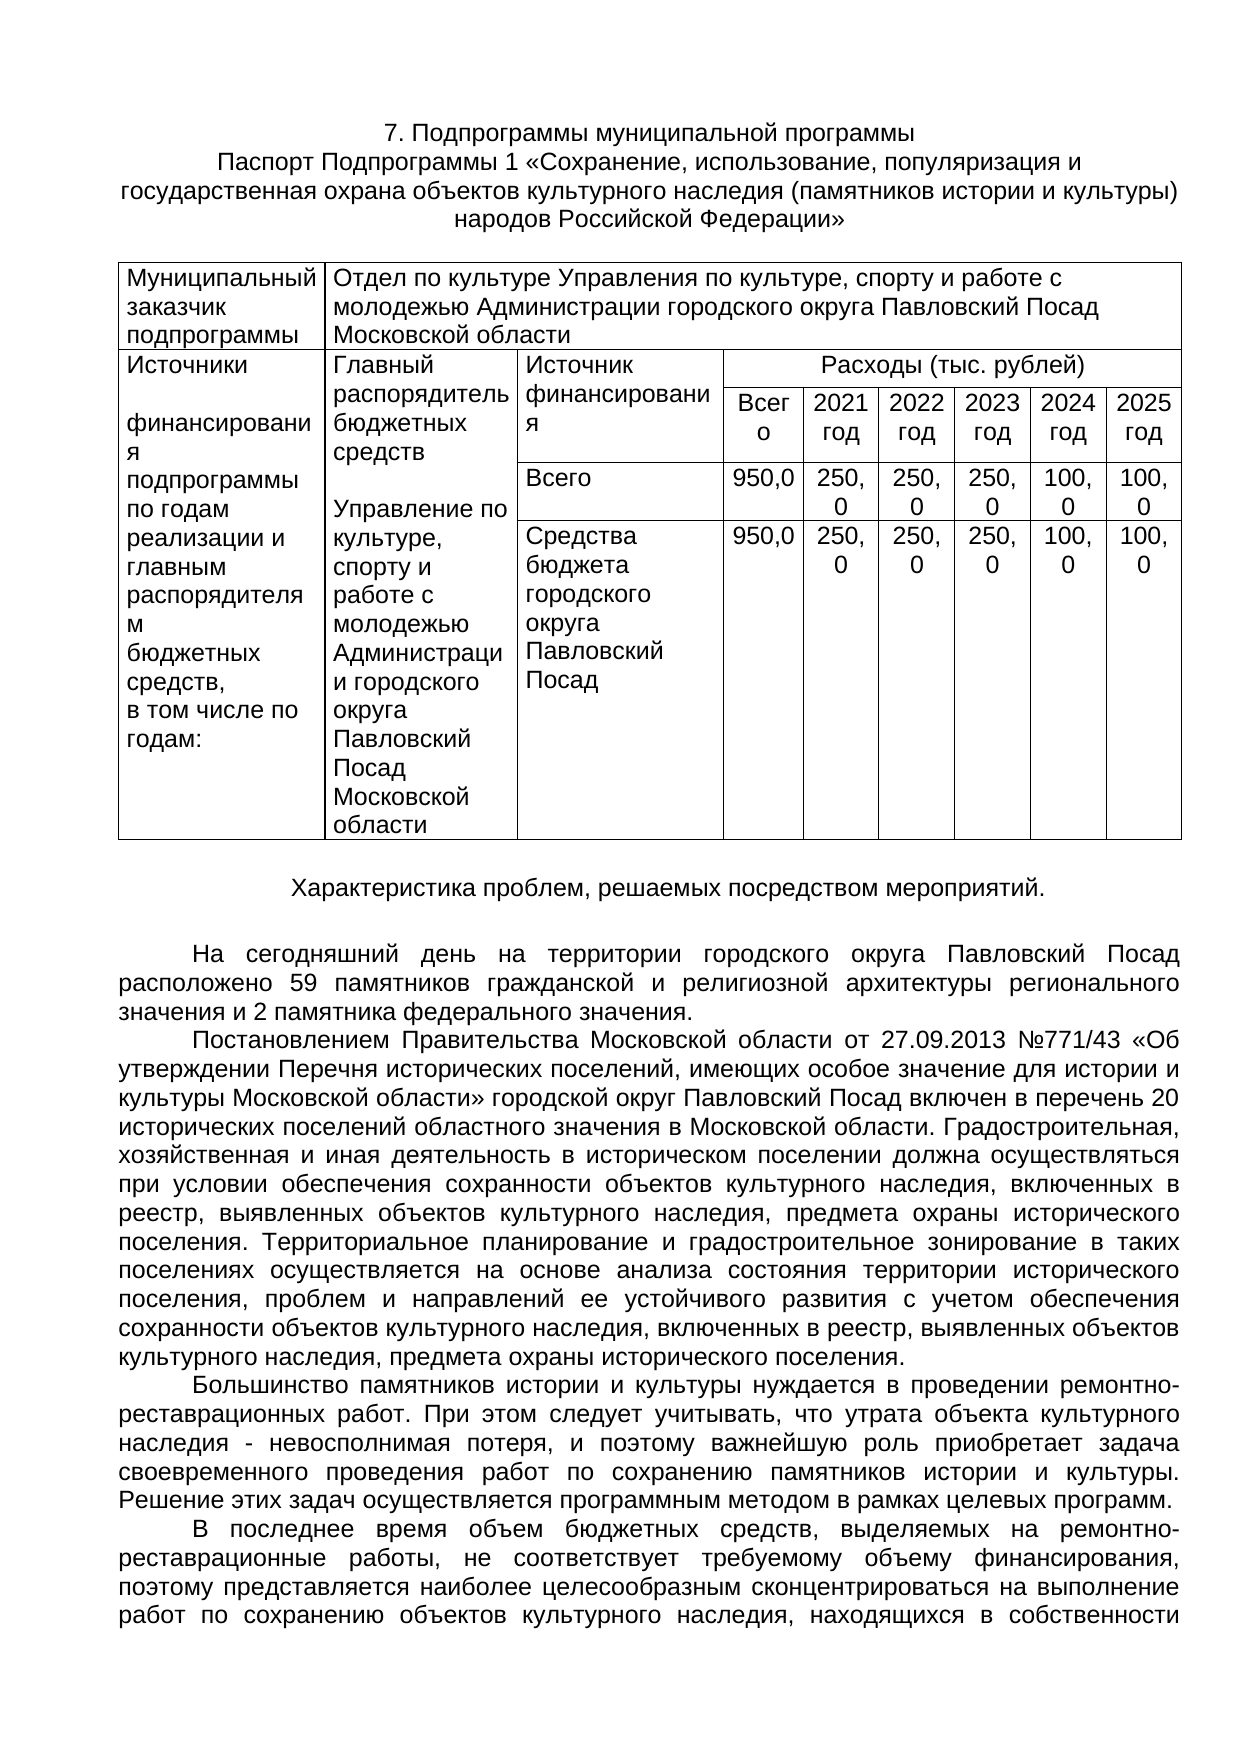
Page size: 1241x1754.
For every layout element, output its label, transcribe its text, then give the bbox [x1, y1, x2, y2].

table_cell Главный распорядитель бюджетных средств Управление по культуре, спорту и работе с молодежью Администрации городского округа Павловский Посад Московской области [326, 350, 517, 839]
table_cell 250,0 [955, 521, 1030, 839]
text Большинство памятников истории и культуры нуждается в проведении ремонтно-реставрационных работ. При этом следует учитывать, что утрата объекта культурного наследия - невосполнимая потеря, и поэтому важнейшую роль приобретает задача своевременного проведения работ по сохранению памятников истории и культуры. Решение этих задач осуществляется программным методом в рамках целевых программ. [118, 1370, 1181, 1514]
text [118, 1514, 1181, 1629]
table_cell Источник финансирования [518, 350, 723, 462]
table_cell 100,0 [1031, 521, 1106, 839]
table_cell 2025 год [1107, 388, 1181, 462]
table_cell 2022 год [879, 388, 954, 462]
table_cell 100,0 [1107, 463, 1181, 520]
table_cell 250,0 [879, 521, 954, 839]
table_header Муниципальный заказчик подпрограммы [119, 263, 324, 349]
table_cell Всего [518, 463, 723, 520]
table_cell 2021 год [804, 388, 878, 462]
table_header Отдел по культуре Управления по культуре, спорту и работе с молодежью Администрации городского округа Павловский Посад Московской области [326, 263, 1181, 349]
table_cell 950,0 [724, 521, 803, 839]
table_cell 250,0 [879, 463, 954, 520]
text На сегодняшний день на территории городского округа Павловский Посад расположено 59 памятников гражданской и религиозной архитектуры регионального значения и 2 памятника федерального значения. [118, 939, 1181, 1025]
text Характеристика проблем, решаемых посредством мероприятий. [156, 873, 1181, 902]
table_cell Расходы (тыс. рублей) [724, 350, 1181, 387]
table_cell 950,0 [724, 463, 803, 520]
table_cell Источники финансирования подпрограммы по годам реализации и главным распорядителям бюджетных средств, в том числе по годам: [119, 350, 324, 839]
text Паспорт Подпрограммы 1 «Сохранение, использование, популяризация и государственная охрана объектов культурного наследия (памятников истории и культуры) народов Российской Федерации» [118, 147, 1181, 233]
table_cell Всего [724, 388, 803, 462]
table_cell 100,0 [1107, 521, 1181, 839]
table_cell 2024 год [1031, 388, 1106, 462]
table_cell 2023 год [955, 388, 1030, 462]
table_cell Средства бюджета городского округа Павловский Посад [518, 521, 723, 839]
text 7. Подпрограммы муниципальной программы [118, 118, 1181, 147]
text Постановлением Правительства Московской области от 27.09.2013 №771/43 «Об утверждении Перечня исторических поселений, имеющих особое значение для истории и культуры Московской области» городской округ Павловский Посад включен в перечень 20 исторических поселений областного значения в Московской области. Градостроительная, хозяйственная и иная деятельность в историческом поселении должна осуществляться при условии обеспечения сохранности объектов культурного наследия, включенных в реестр, выявленных объектов культурного наследия, предмета охраны исторического поселения. Территориальное планирование и градостроительное зонирование в таких поселениях осуществляется на основе анализа состояния территории исторического поселения, проблем и направлений ее устойчивого развития с учетом обеспечения сохранности объектов культурного наследия, включенных в реестр, выявленных объектов культурного наследия, предмета охраны исторического поселения. [118, 1025, 1181, 1370]
table_cell 250,0 [804, 521, 878, 839]
table_cell 100,0 [1031, 463, 1106, 520]
table_cell 250,0 [804, 463, 878, 520]
table_cell 250,0 [955, 463, 1030, 520]
